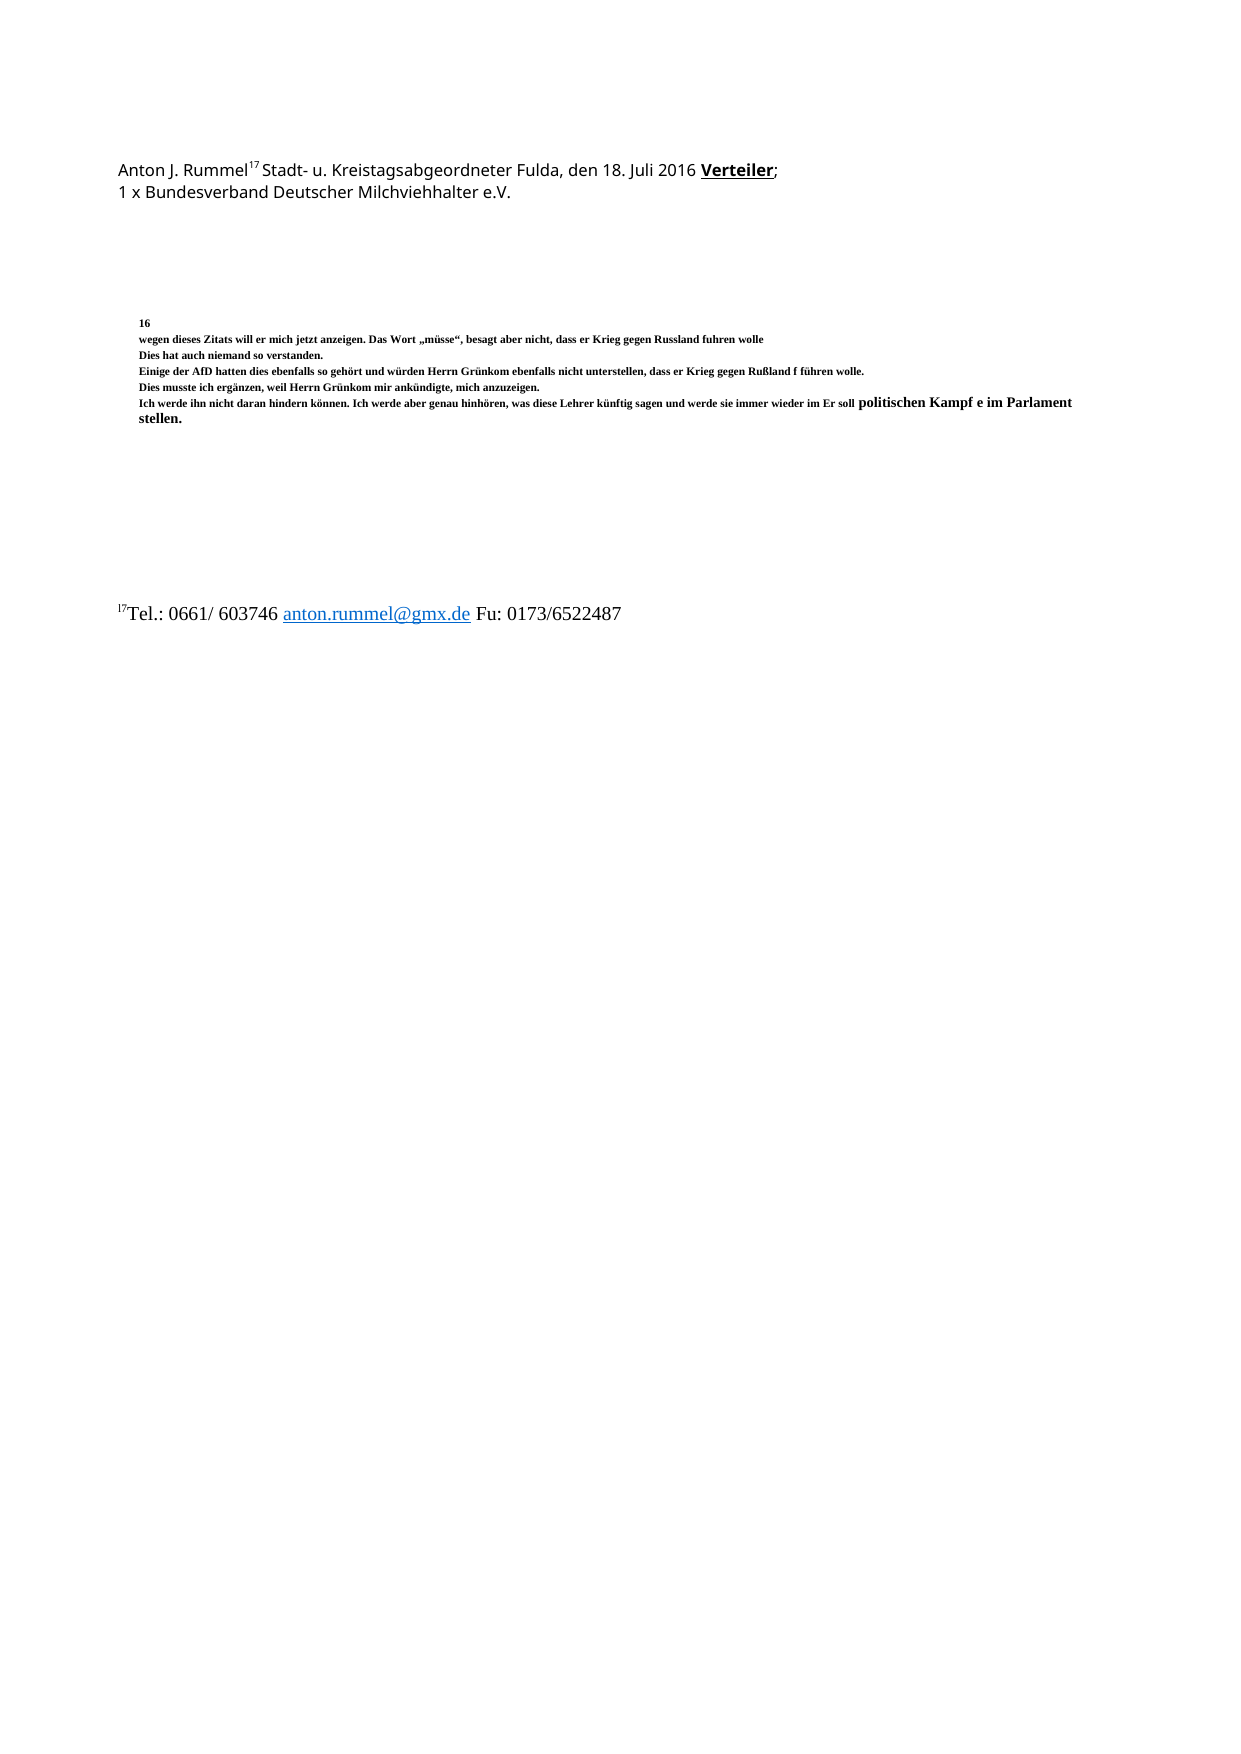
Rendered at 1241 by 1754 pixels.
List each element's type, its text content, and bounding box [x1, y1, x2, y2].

text Dies musste ich ergänzen, weil Herrn Grünkom mir ankündigte, mich anzuzeigen. [139, 378, 1115, 394]
text Dies hat auch niemand so verstanden. [139, 346, 1115, 362]
text Anton J. Rummel17 Stadt- u. Kreistagsabgeordneter Fulda, den 18. Juli 2016 Verteiler; [118, 144, 1115, 185]
text 16 [139, 314, 1115, 330]
text Einige der AfD hatten dies ebenfalls so gehört und würden Herrn Grünkom ebenfalls nicht unterstellen, dass er Krieg gegen Rußland f führen wolle. [139, 362, 1115, 378]
text l7Tel.: 0661/ 603746 anton.rummel@gmx.de Fu: 0173/6522487 [118, 605, 1115, 624]
text wegen dieses Zitats will er mich jetzt anzeigen. Das Wort „müsse“, besagt aber nicht, dass er Krieg gegen Russland fuhren wolle [139, 330, 1115, 346]
text 1 x Bundesverband Deutscher Milchviehhalter e.V. [118, 185, 1115, 201]
text Ich werde ihn nicht daran hindern können. Ich werde aber genau hinhören, was diese Lehrer künftig sagen und werde sie immer wieder im Er soll politischen Kampf e im Parlament stellen. [139, 394, 1115, 427]
